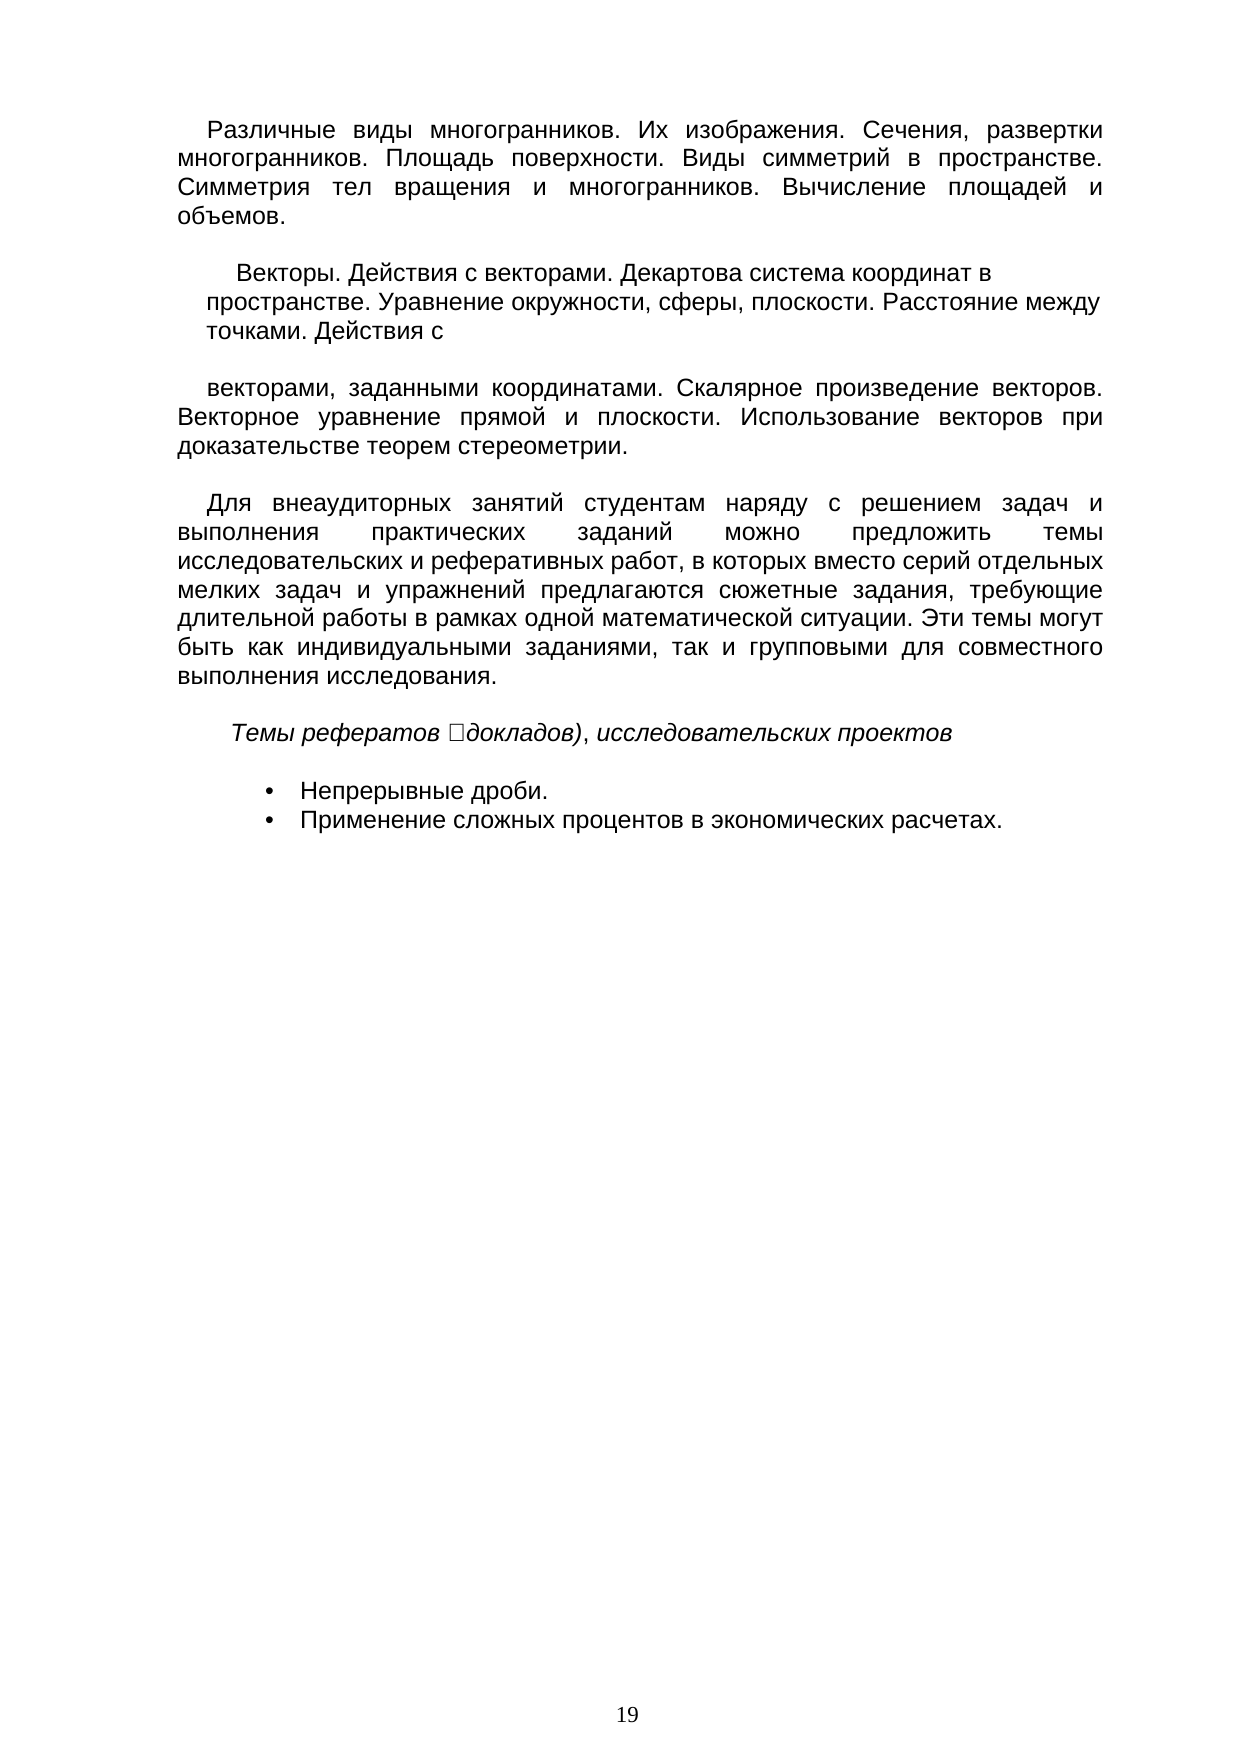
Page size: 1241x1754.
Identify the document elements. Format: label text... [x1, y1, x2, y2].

list Применение сложных процентов в экономических расчетах. [235, 805, 1104, 833]
list Непрерывные дроби. [235, 776, 1104, 805]
text Различные виды многогранников. Их изображения. Сечения, развертки многогранников. Площадь поверхности. Виды симметрий в пространстве. Симметрия тел вращения и многогранников. Вычисление площадей и объемов. [177, 115, 1104, 230]
text Темы рефератов докладов), исследовательских проектов [194, 718, 1104, 747]
text Векторы. Действия с векторами. Декартова система координат в пространстве. Уравнение окружности, сферы, плоскости. Расстояние между точками. Действия с [206, 258, 1104, 345]
text Для внеаудиторных занятий студентам наряду с решением задач и выполнения практических заданий можно предложить темы исследовательских и реферативных работ, в которых вместо серий отдельных мелких задач и упражнений предлагаются сюжетные задания, требующие длительной работы в рамках одной математической ситуации. Эти темы могут быть как индивидуальными заданиями, так и групповыми для совместного выполнения исследования. [177, 488, 1104, 690]
text векторами, заданными координатами. Скалярное произведение векторов. Векторное уравнение прямой и плоскости. Использование векторов при доказательстве теорем стереометрии. [177, 373, 1104, 460]
